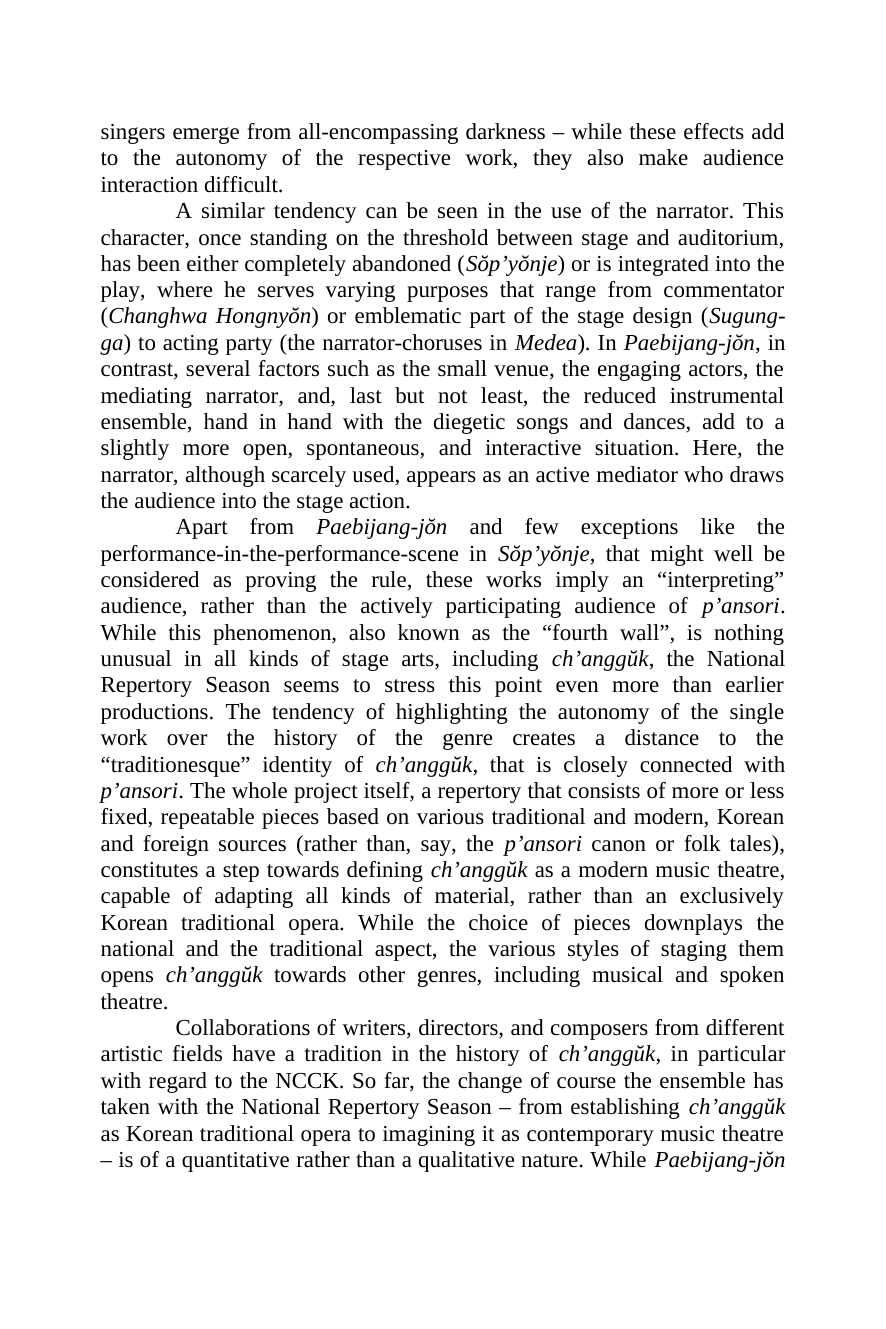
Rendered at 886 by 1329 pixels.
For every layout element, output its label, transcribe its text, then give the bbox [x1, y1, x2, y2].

text A similar tendency can be seen in the use of the narrator. This character, once standing on the threshold between stage and auditorium, has been either completely abandoned (Sŏp’yŏnje) or is integrated into the play, where he serves varying purposes that range from commentator (Changhwa Hongnyŏn) or emblematic part of the stage design (Sugung-ga) to acting party (the narrator-choruses in Medea). In Paebijang-jŏn, in contrast, several factors such as the small venue, the engaging actors, the mediating narrator, and, last but not least, the reduced instrumental ensemble, hand in hand with the diegetic songs and dances, add to a slightly more open, spontaneous, and interactive situation. Here, the narrator, although scarcely used, appears as an active mediator who draws the audience into the stage action. [100, 197, 786, 513]
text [100, 1014, 786, 1172]
text Apart from Paebijang-jŏn and few exceptions like the performance-in-the-performance-scene in Sŏp’yŏnje, that might well be considered as proving the rule, these works imply an “interpreting” audience, rather than the actively participating audience of p’ansori. While this phenomenon, also known as the “fourth wall”, is nothing unusual in all kinds of stage arts, including ch’anggŭk, the National Repertory Season seems to stress this point even more than earlier productions. The tendency of highlighting the autonomy of the single work over the history of the genre creates a distance to the “traditionesque” identity of ch’anggŭk, that is closely connected with p’ansori. The whole project itself, a repertory that consists of more or less fixed, repeatable pieces based on various traditional and modern, Korean and foreign sources (rather than, say, the p’ansori canon or folk tales), constitutes a step towards defining ch’anggŭk as a modern music theatre, capable of adapting all kinds of material, rather than an exclusively Korean traditional opera. While the choice of pieces downplays the national and the traditional aspect, the various styles of staging them opens ch’anggŭk towards other genres, including musical and spoken theatre. [100, 513, 786, 1014]
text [100, 118, 786, 197]
